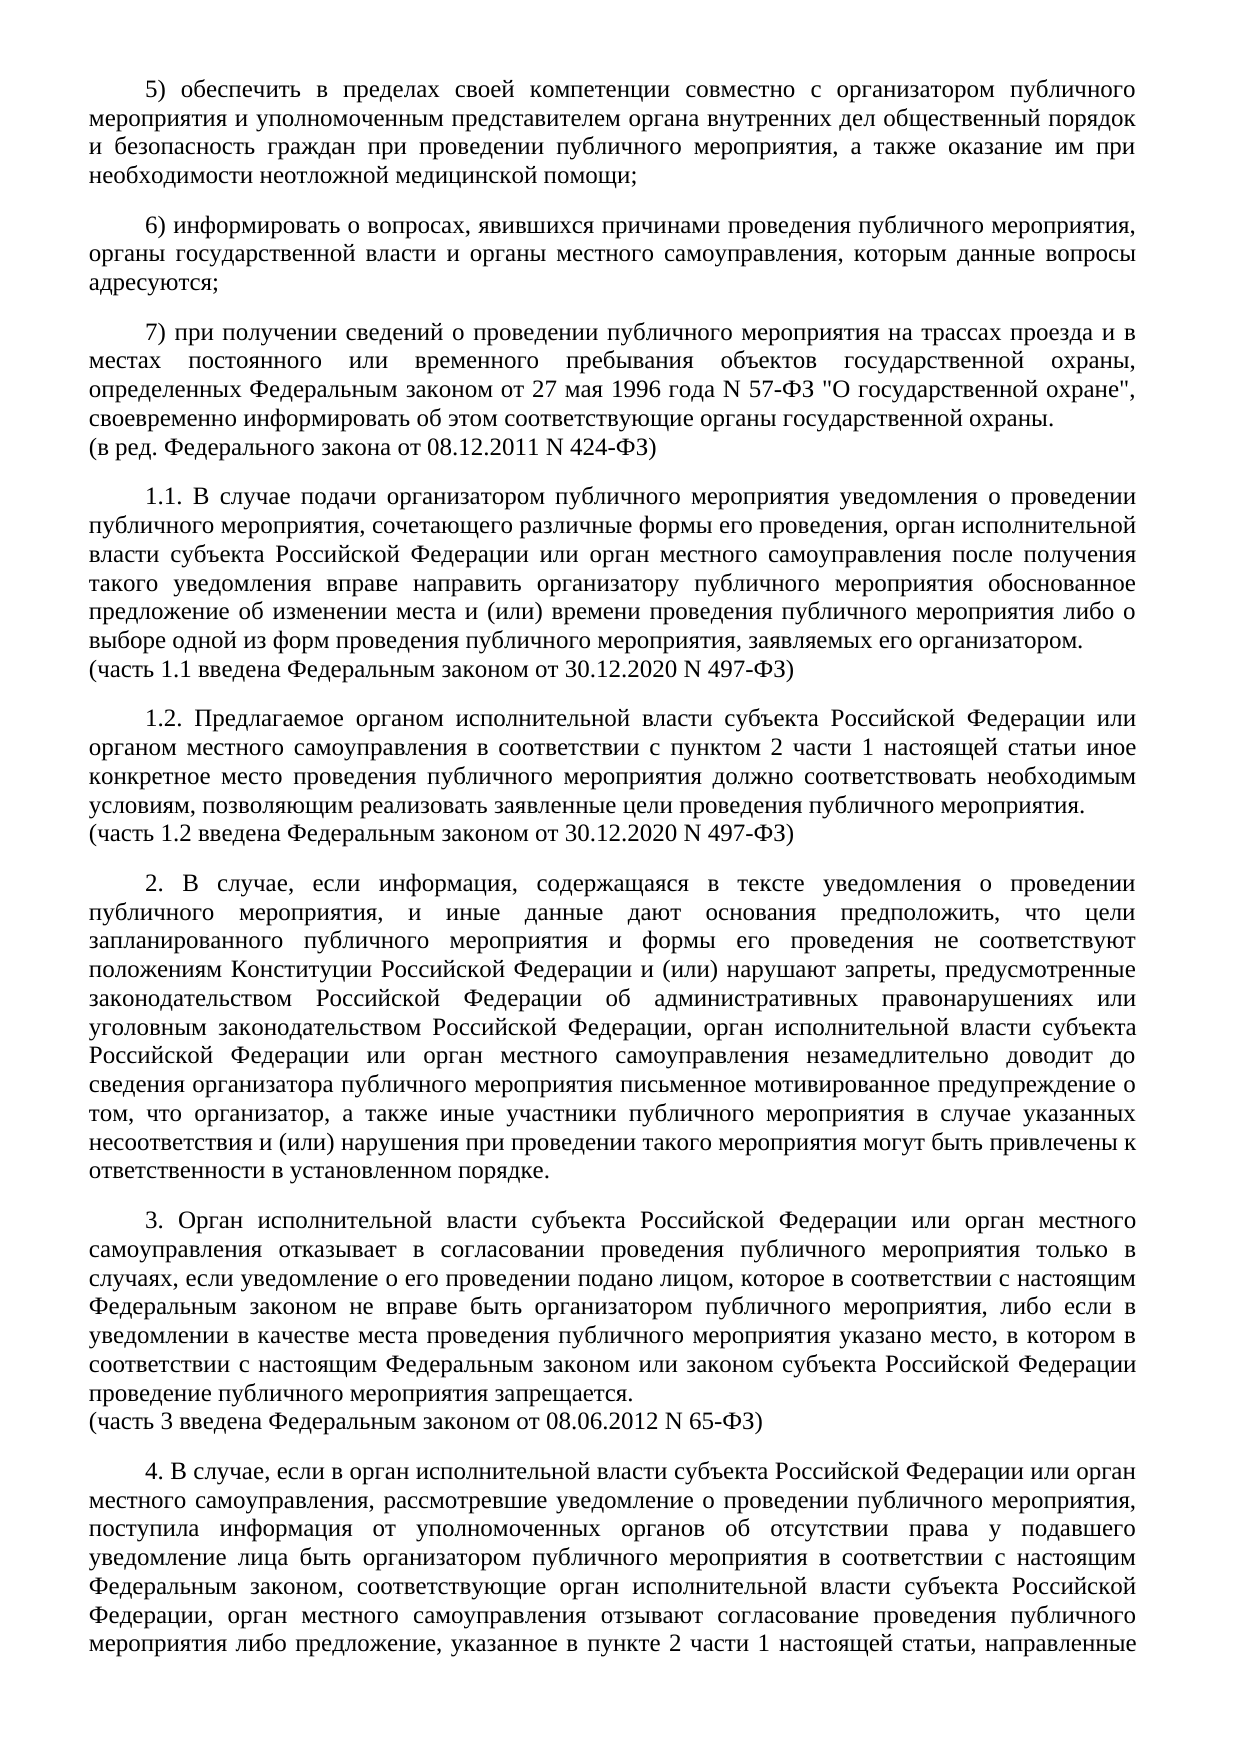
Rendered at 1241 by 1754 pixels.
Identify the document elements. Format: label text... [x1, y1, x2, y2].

text (часть 3 введена Федеральным законом от 08.06.2012 N 65-ФЗ) [89, 1406, 1137, 1435]
text 7) при получении сведений о проведении публичного мероприятия на трассах проезда и в местах постоянного или временного пребывания объектов государственной охраны, определенных Федеральным законом от 27 мая 1996 года N 57-ФЗ "О государственной охране", своевременно информировать об этом соответствующие органы государственной охраны. [89, 317, 1137, 432]
text (в ред. Федерального закона от 08.12.2011 N 424-ФЗ) [89, 432, 1137, 461]
text (часть 1.2 введена Федеральным законом от 30.12.2020 N 497-ФЗ) [89, 818, 1137, 847]
text 6) информировать о вопросах, явившихся причинами проведения публичного мероприятия, органы государственной власти и органы местного самоуправления, которым данные вопросы адресуются; [89, 210, 1137, 296]
text 1.2. Предлагаемое органом исполнительной власти субъекта Российской Федерации или органом местного самоуправления в соответствии с пунктом 2 части 1 настоящей статьи иное конкретное место проведения публичного мероприятия должно соответствовать необходимым условиям, позволяющим реализовать заявленные цели проведения публичного мероприятия. [89, 703, 1137, 818]
text 5) обеспечить в пределах своей компетенции совместно с организатором публичного мероприятия и уполномоченным представителем органа внутренних дел общественный порядок и безопасность граждан при проведении публичного мероприятия, а также оказание им при необходимости неотложной медицинской помощи; [89, 74, 1137, 189]
text 1.1. В случае подачи организатором публичного мероприятия уведомления о проведении публичного мероприятия, сочетающего различные формы его проведения, орган исполнительной власти субъекта Российской Федерации или орган местного самоуправления после получения такого уведомления вправе направить организатору публичного мероприятия обоснованное предложение об изменении места и (или) времени проведения публичного мероприятия либо о выборе одной из форм проведения публичного мероприятия, заявляемых его организатором. [89, 481, 1137, 654]
text 3. Орган исполнительной власти субъекта Российской Федерации или орган местного самоуправления отказывает в согласовании проведения публичного мероприятия только в случаях, если уведомление о его проведении подано лицом, которое в соответствии с настоящим Федеральным законом не вправе быть организатором публичного мероприятия, либо если в уведомлении в качестве места проведения публичного мероприятия указано место, в котором в соответствии с настоящим Федеральным законом или законом субъекта Российской Федерации проведение публичного мероприятия запрещается. [89, 1205, 1137, 1406]
text (часть 1.1 введена Федеральным законом от 30.12.2020 N 497-ФЗ) [89, 654, 1137, 683]
text 2. В случае, если информация, содержащаяся в тексте уведомления о проведении публичного мероприятия, и иные данные дают основания предположить, что цели запланированного публичного мероприятия и формы его проведения не соответствуют положениям Конституции Российской Федерации и (или) нарушают запреты, предусмотренные законодательством Российской Федерации об административных правонарушениях или уголовным законодательством Российской Федерации, орган исполнительной власти субъекта Российской Федерации или орган местного самоуправления незамедлительно доводит до сведения организатора публичного мероприятия письменное мотивированное предупреждение о том, что организатор, а также иные участники публичного мероприятия в случае указанных несоответствия и (или) нарушения при проведении такого мероприятия могут быть привлечены к ответственности в установленном порядке. [89, 868, 1137, 1184]
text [89, 1456, 1137, 1657]
